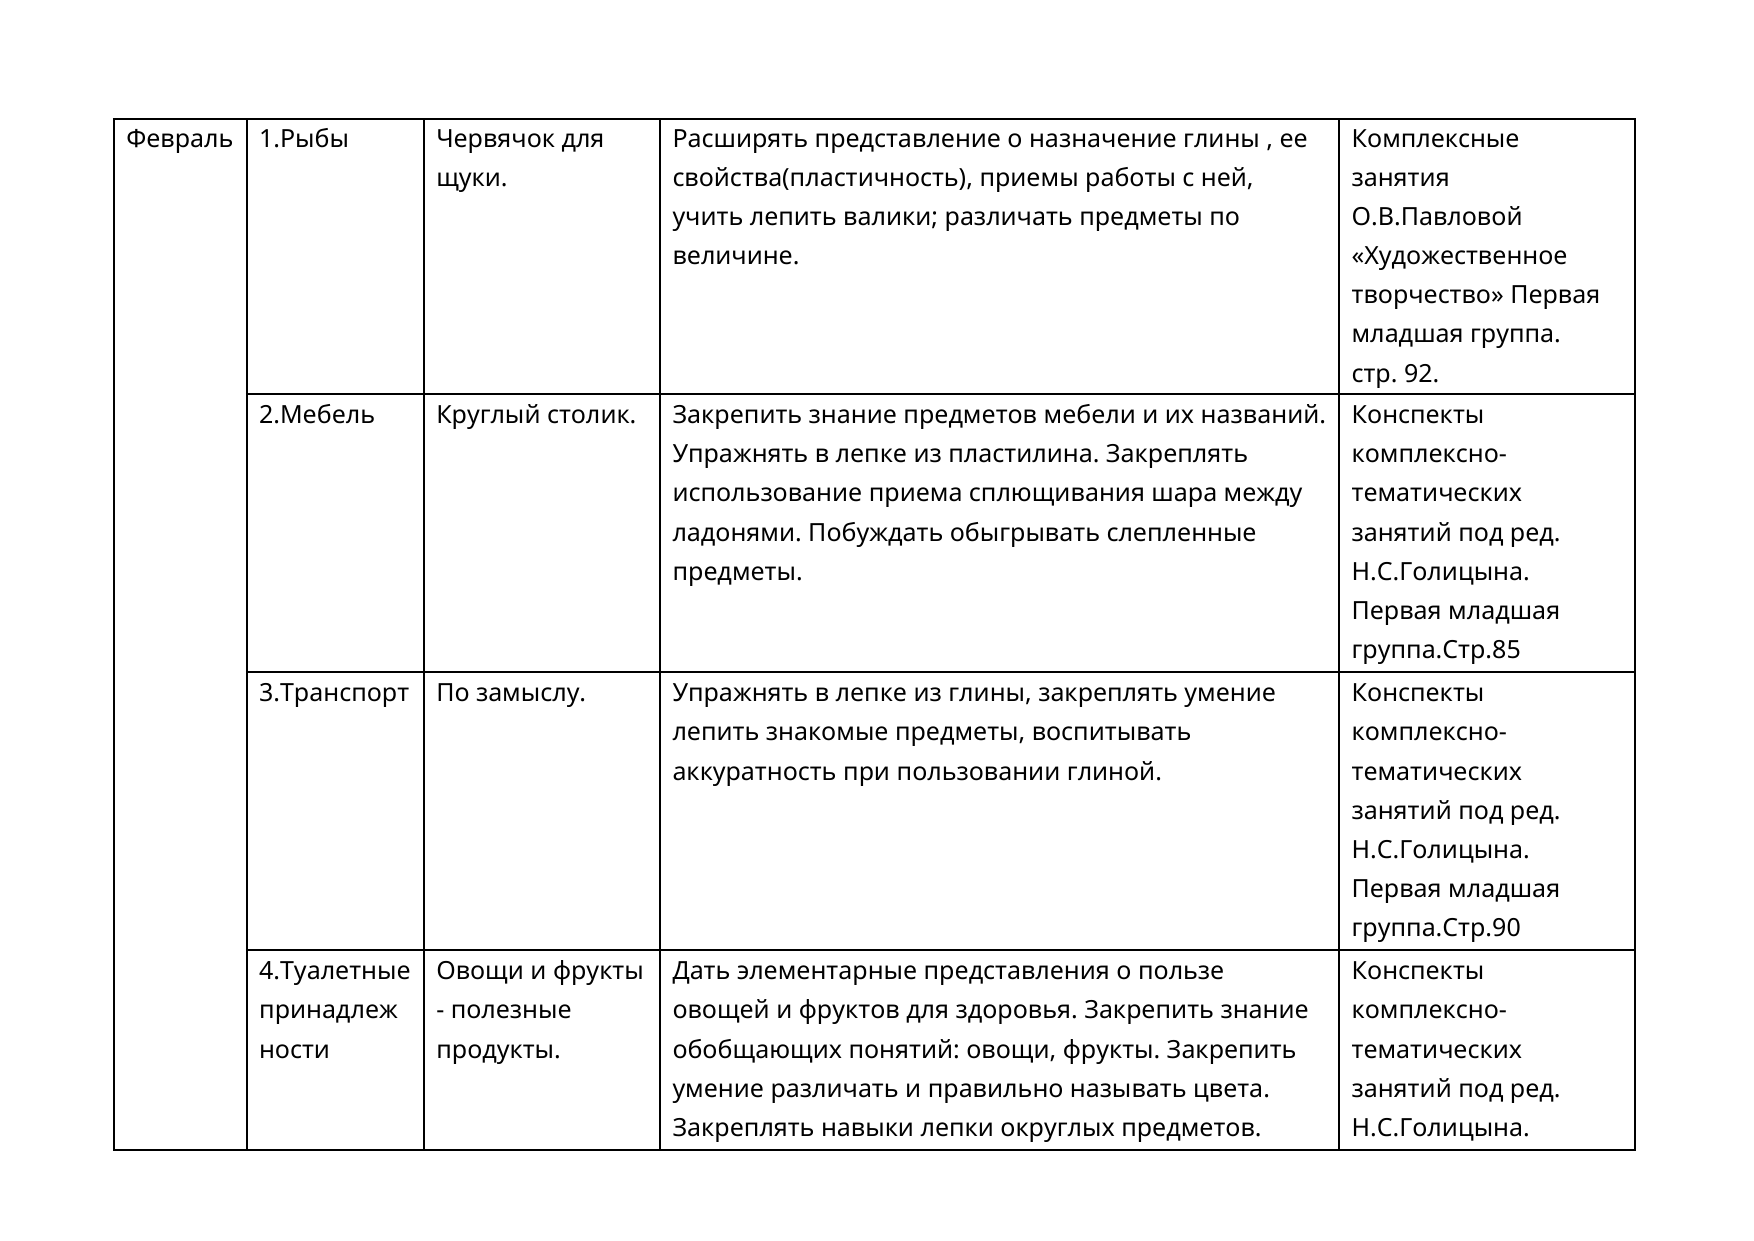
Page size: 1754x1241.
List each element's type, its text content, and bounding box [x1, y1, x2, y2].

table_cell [661, 951, 1338, 1149]
table_cell По замыслу. [425, 673, 659, 949]
table_cell Круглый столик. [425, 395, 659, 671]
table_cell Конспекты комплексно-тематических занятий под ред. Н.С.Голицына. Первая младшая группа.Стр.90 [1340, 673, 1634, 949]
table_cell Упражнять в лепке из глины, закреплять умение лепить знакомые предметы, воспитывать аккуратность при пользовании глиной. [661, 673, 1338, 949]
table_cell Червячок для щуки. [425, 120, 659, 393]
table_cell Расширять представление о назначение глины , ее свойства(пластичность), приемы работы с ней, учить лепить валики; различать предметы по величине. [661, 120, 1338, 393]
table_cell 2.Мебель [248, 395, 423, 671]
table_cell 3.Транспорт [248, 673, 423, 949]
table_cell Комплексные занятия О.В.Павловой «Художественное творчество» Первая младшая группа. стр. 92. [1340, 120, 1634, 393]
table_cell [248, 951, 423, 1149]
table_cell Закрепить знание предметов мебели и их названий. Упражнять в лепке из пластилина. Закреплять использование приема сплющивания шара между ладонями. Побуждать обыгрывать слепленные предметы. [661, 395, 1338, 671]
table_cell 1.Рыбы [248, 120, 423, 393]
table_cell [425, 951, 659, 1149]
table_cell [1340, 951, 1634, 1149]
table_cell Конспекты комплексно-тематических занятий под ред. Н.С.Голицына. Первая младшая группа.Стр.85 [1340, 395, 1634, 671]
table_cell Февраль [115, 120, 246, 1149]
